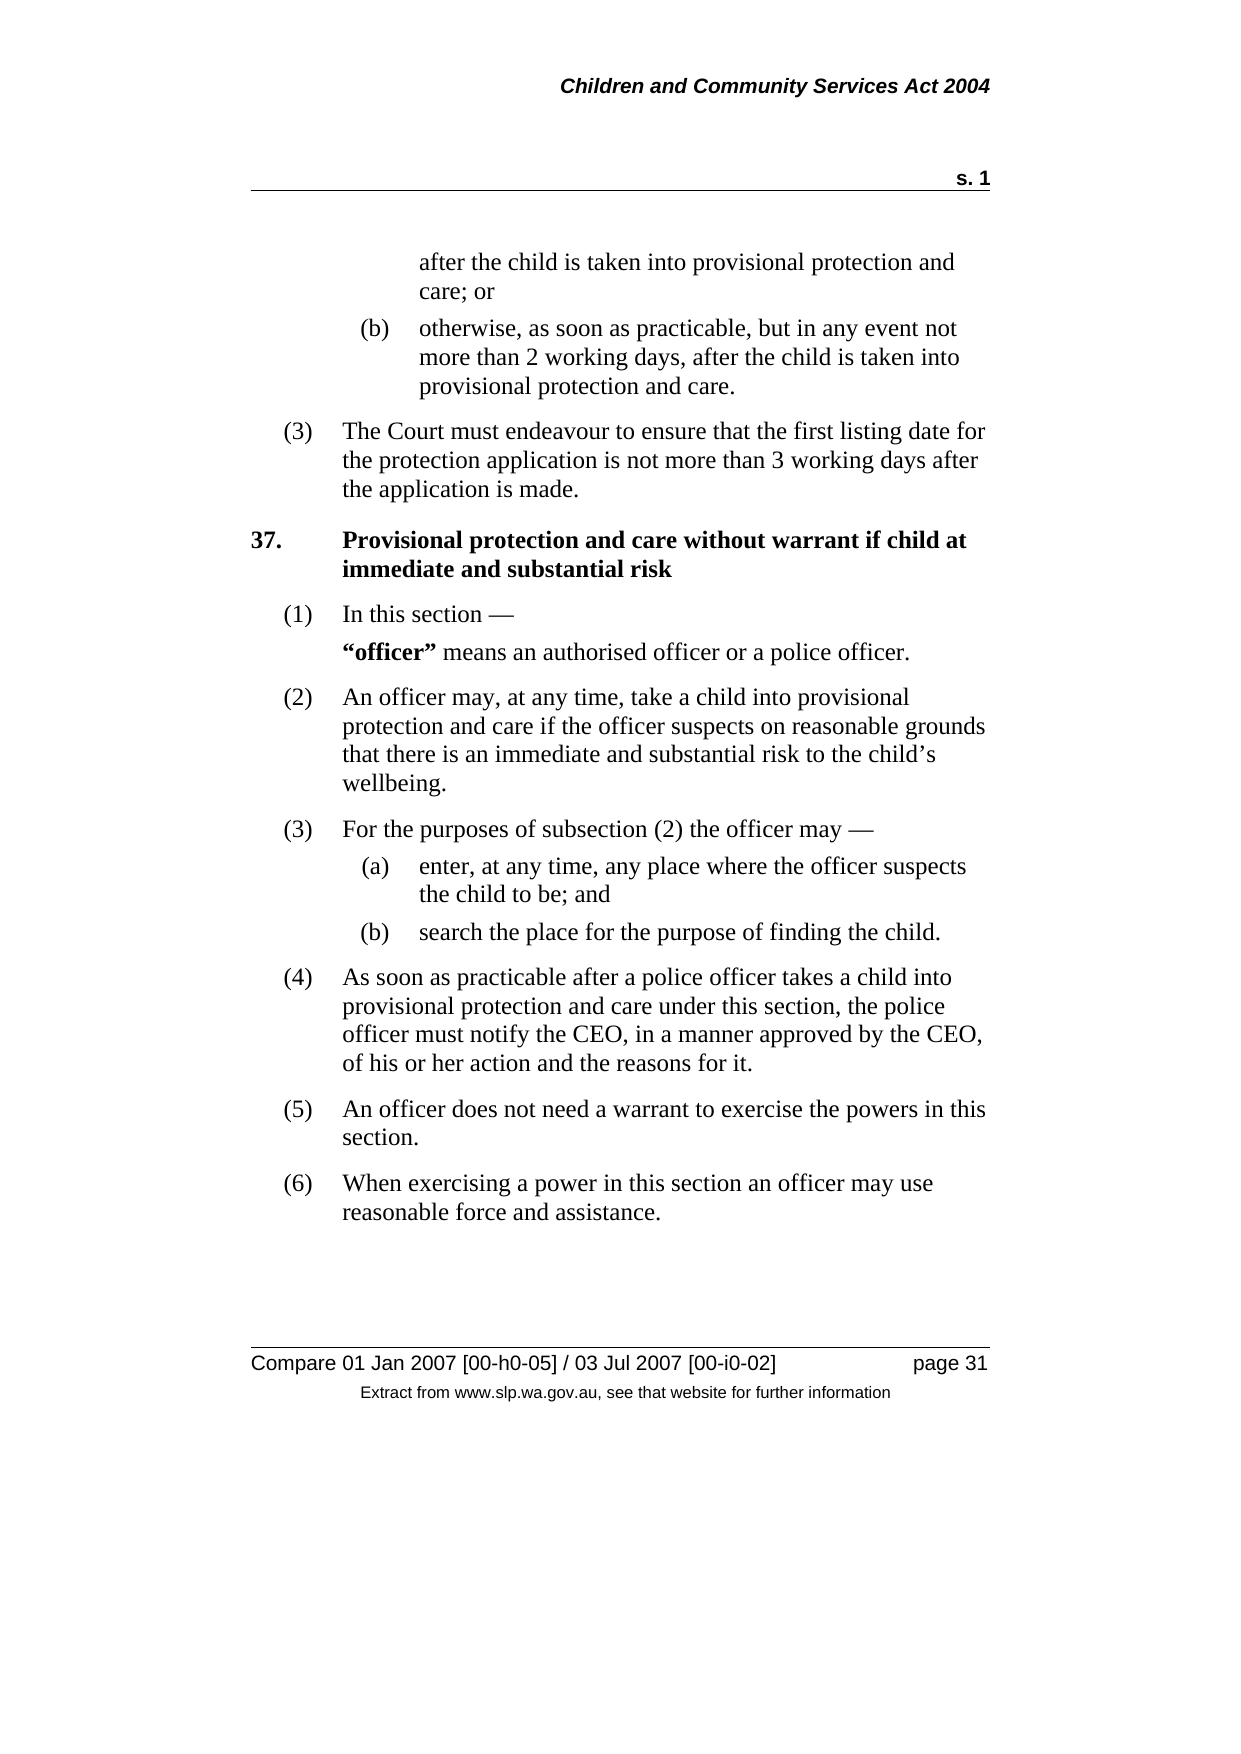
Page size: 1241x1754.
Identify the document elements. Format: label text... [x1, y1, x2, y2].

text (1) In this section — [251, 599, 990, 628]
text (b) search the place for the purpose of finding the child. [251, 917, 990, 945]
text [251, 247, 990, 305]
text (5) An officer does not need a warrant to exercise the powers in this section. [251, 1094, 990, 1151]
text (6) When exercising a power in this section an officer may use reasonable force and assistance. [251, 1168, 990, 1225]
text (2) An officer may, at any time, take a child into provisional protection and care if the officer suspects on reasonable grounds that there is an immediate and substantial risk to the child’s wellbeing. [251, 682, 990, 797]
text (3) For the purposes of subsection (2) the officer may — [251, 814, 990, 842]
text (a) enter, at any time, any place where the officer suspects the child to be; and [251, 851, 990, 908]
subtitle 37. Provisional protection and care without warrant if child at immediate and substantial risk [251, 525, 990, 583]
text (b) otherwise, as soon as practicable, but in any event not more than 2 working days, after the child is taken into provisional protection and care. [251, 313, 990, 399]
text (3) The Court must endeavour to ensure that the first listing date for the protection application is not more than 3 working days after the application is made. [251, 416, 990, 502]
text (4) As soon as practicable after a police officer takes a child into provisional protection and care under this section, the police officer must notify the CEO, in a manner approved by the CEO, of his or her action and the reasons for it. [251, 962, 990, 1077]
text “officer” means an authorised officer or a police officer. [251, 637, 990, 665]
